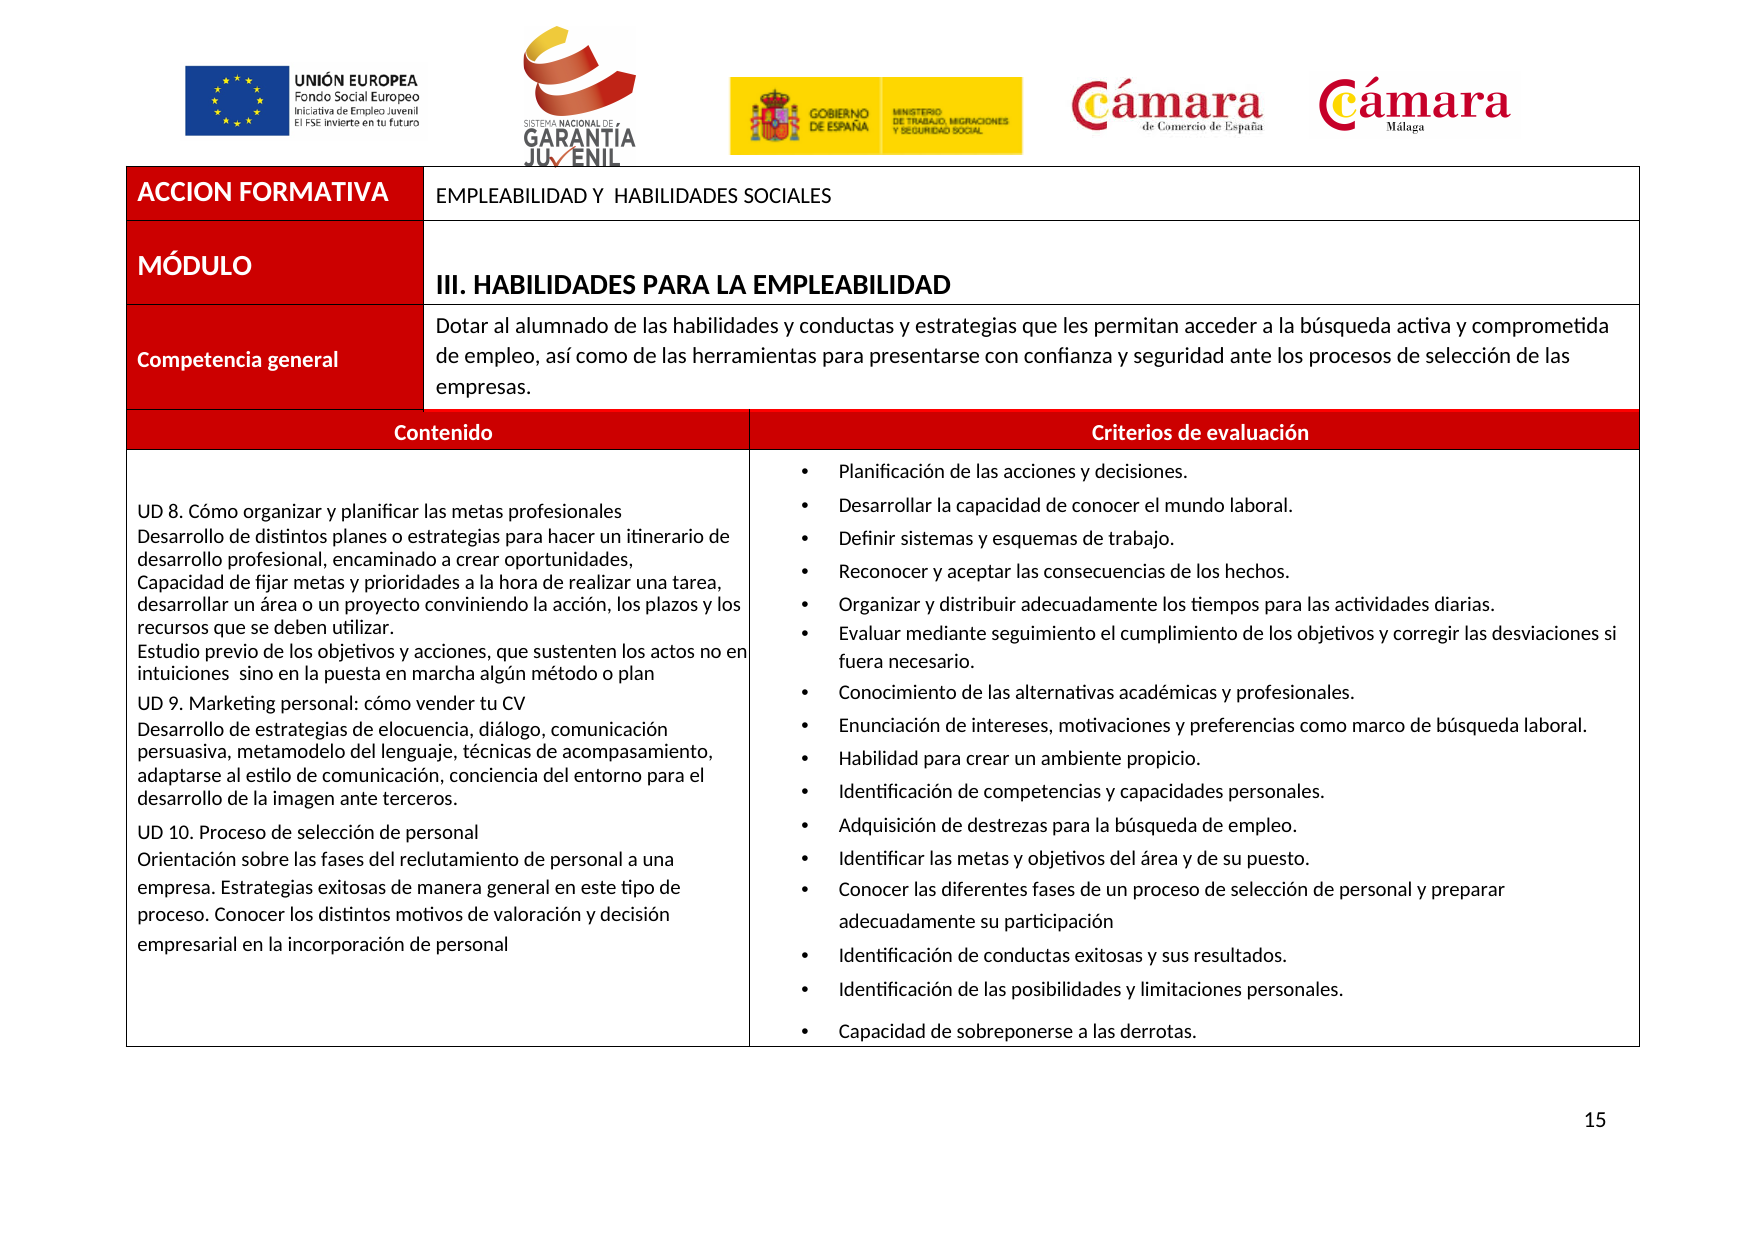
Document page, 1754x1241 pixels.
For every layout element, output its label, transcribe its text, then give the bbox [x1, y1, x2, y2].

picture [179, 62, 429, 141]
table_cell Planificación de las acciones y decisiones. Desarrollar la capacidad de conocer el mundo laboral. Definir sistemas y esquemas de trabajo. Reconocer y aceptar las consecuencias de los hechos. Organizar y distribuir adecuadamente los tiempos para las actividades diarias. Evaluar mediante seguimiento el cumplimiento de los objetivos y corregir las desviaciones si fuera necesario. Conocimiento de las alternativas académicas y profesionales. Enunciación de intereses, motivaciones y preferencias como marco de búsqueda laboral. Habilidad para crear un ambiente propicio. Identificación de competencias y capacidades personales. Adquisición de destrezas para la búsqueda de empleo. Identificar las metas y objetivos del área y de su puesto. Conocer las diferentes fases de un proceso de selección de personal y preparar adecuadamente su participación Identificación de conductas exitosas y sus resultados. Identificación de las posibilidades y limitaciones personales. Capacidad de sobreponerse a las derrotas. [750, 450, 1639, 1046]
picture [1309, 71, 1521, 139]
picture [1062, 46, 1272, 160]
table_cell UD 8. Cómo organizar y planificar las metas profesionales Desarrollo de distintos planes o estrategias para hacer un itinerario de desarrollo profesional, encaminado a crear oportunidades, Capacidad de fijar metas y prioridades a la hora de realizar una tarea, desarrollar un área o un proyecto conviniendo la acción, los plazos y los recursos que se deben utilizar. Estudio previo de los objetivos y acciones, que sustenten los actos no en intuiciones sino en la puesta en marcha algún método o plan UD 9. Marketing personal: cómo vender tu CV Desarrollo de estrategias de elocuencia, diálogo, comunicación persuasiva, metamodelo del lenguaje, técnicas de acompasamiento, adaptarse al estilo de comunicación, conciencia del entorno para el desarrollo de la imagen ante terceros. UD 10. Proceso de selección de personal Orientación sobre las fases del reclutamiento de personal a una empresa. Estrategias exitosas de manera general en este tipo de proceso. Conocer los distintos motivos de valoración y decisión empresarial en la incorporación de personal [127, 450, 749, 1046]
table_cell Dotar al alumnado de las habilidades y conductas y estrategias que les permitan acceder a la búsqueda activa y comprometida de empleo, así como de las herramientas para presentarse con confianza y seguridad ante los procesos de selección de las empresas. [424, 305, 1639, 409]
table_cell ACCION FORMATIVA [127, 167, 423, 220]
picture [523, 26, 636, 166]
table_cell EMPLEABILIDAD Y HABILIDADES SOCIALES [424, 167, 1639, 220]
table_cell III. HABILIDADES PARA LA EMPLEABILIDAD [424, 221, 1639, 304]
table_cell Contenido [127, 410, 749, 449]
table_cell Criterios de evaluación [750, 412, 1639, 449]
table_cell MÓDULO [127, 221, 423, 304]
table_cell Competencia general [127, 305, 423, 409]
picture [726, 77, 1027, 155]
